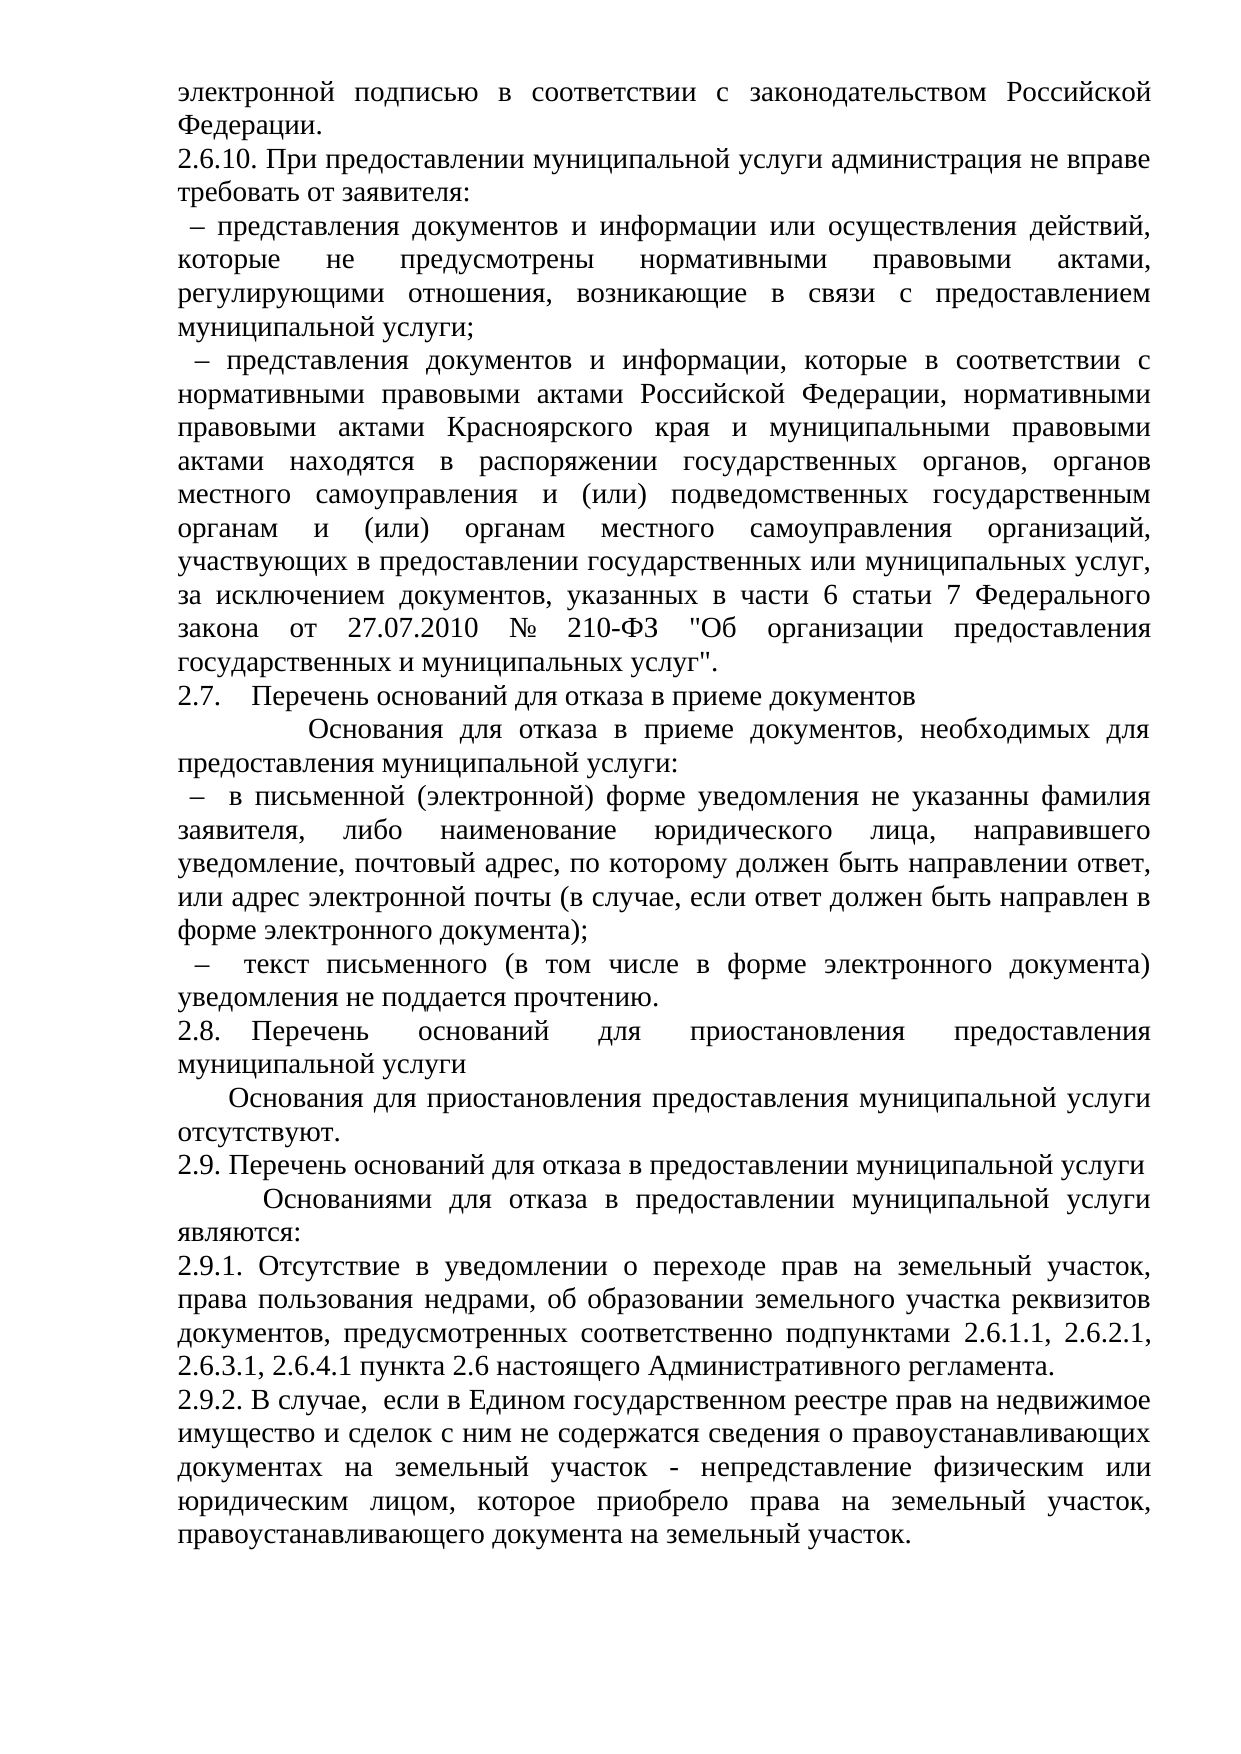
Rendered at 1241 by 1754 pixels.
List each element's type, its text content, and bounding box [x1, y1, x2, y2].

text 2.8. Перечень оснований для приостановления предоставления муниципальной услуги [177, 1013, 1152, 1080]
text Основания для приостановления предоставления муниципальной услуги отсутствуют. [177, 1080, 1152, 1147]
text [177, 74, 1152, 141]
text 2.9.2. В случае, если в Едином государственном реестре прав на недвижимое имущество и сделок с ним не содержатся сведения о правоустанавливающих документах на земельный участок - непредставление физическим или юридическим лицом, которое приобрело права на земельный участок, правоустанавливающего документа на земельный участок. [177, 1382, 1152, 1550]
text 2.9.1. Отсутствие в уведомлении о переходе прав на земельный участок, права пользования недрами, об образовании земельного участка реквизитов документов, предусмотренных соответственно подпунктами 2.6.1.1, 2.6.2.1, 2.6.3.1, 2.6.4.1 пункта 2.6 настоящего Административного регламента. [177, 1248, 1152, 1382]
text – текст письменного (в том числе в форме электронного документа) уведомления не поддается прочтению. [177, 946, 1152, 1013]
text 2.7. Перечень оснований для отказа в приеме документов [177, 678, 1152, 711]
text 2.9. Перечень оснований для отказа в предоставлении муниципальной услуги [177, 1147, 1152, 1181]
text – в письменной (электронной) форме уведомления не указанны фамилия заявителя, либо наименование юридического лица, направившего уведомление, почтовый адрес, по которому должен быть направлении ответ, или адрес электронной почты (в случае, если ответ должен быть направлен в форме электронного документа); [177, 778, 1152, 946]
text – представления документов и информации или осуществления действий, которые не предусмотрены нормативными правовыми актами, регулирующими отношения, возникающие в связи с предоставлением муниципальной услуги; [177, 208, 1152, 342]
text – представления документов и информации, которые в соответствии с нормативными правовыми актами Российской Федерации, нормативными правовыми актами Красноярского края и муниципальными правовыми актами находятся в распоряжении государственных органов, органов местного самоуправления и (или) подведомственных государственным органам и (или) органам местного самоуправления организаций, участвующих в предоставлении государственных или муниципальных услуг, за исключением документов, указанных в части 6 статьи 7 Федерального закона от 27.07.2010 № 210-ФЗ "Об организации предоставления государственных и муниципальных услуг". [177, 342, 1152, 678]
text 2.6.10. При предоставлении муниципальной услуги администрация не вправе требовать от заявителя: [177, 141, 1152, 208]
text Основания для отказа в приеме документов, необходимых для предоставления муниципальной услуги: [177, 711, 1152, 778]
text Основаниями для отказа в предоставлении муниципальной услуги являются: [177, 1181, 1152, 1248]
